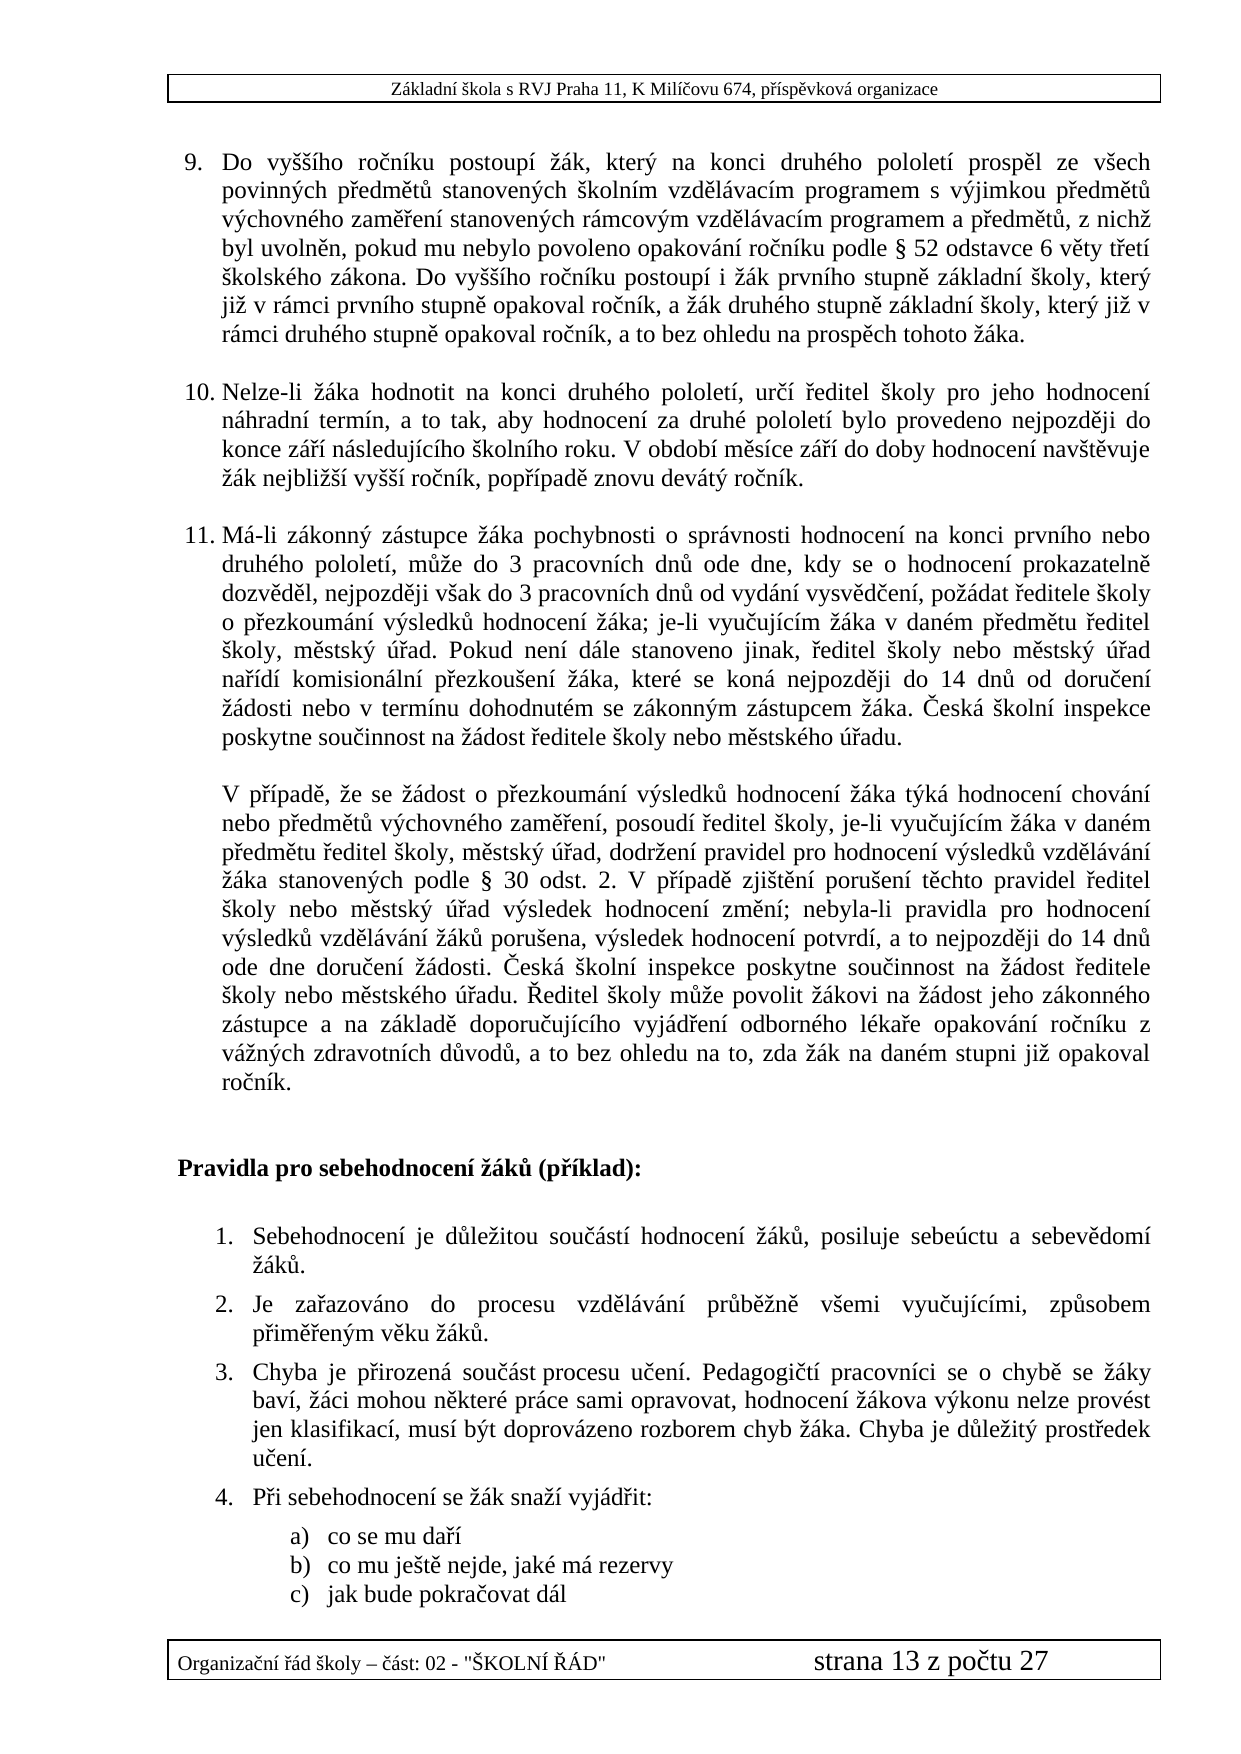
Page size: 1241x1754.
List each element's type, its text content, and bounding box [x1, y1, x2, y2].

text V případě, že se žádost o přezkoumání výsledků hodnocení žáka týká hodnocení chování nebo předmětů výchovného zaměření, posoudí ředitel školy, je-li vyučujícím žáka v daném předmětu ředitel školy, městský úřad, dodržení pravidel pro hodnocení výsledků vzdělávání žáka stanovených podle § 30 odst. 2. V případě zjištění porušení těchto pravidel ředitel školy nebo městský úřad výsledek hodnocení změní; nebyla-li pravidla pro hodnocení výsledků vzdělávání žáků porušena, výsledek hodnocení potvrdí, a to nejpozději do 14 dnů ode dne doručení žádosti. Česká školní inspekce poskytne součinnost na žádost ředitele školy nebo městského úřadu. Ředitel školy může povolit žákovi na žádost jeho zákonného zástupce a na základě doporučujícího vyjádření odborného lékaře opakování ročníku z vážných zdravotních důvodů, a to bez ohledu na to, zda žák na daném stupni již opakoval ročník. [222, 779, 1152, 1096]
list Nelze-li žáka hodnotit na konci druhého pololetí, určí ředitel školy pro jeho hodnocení náhradní termín, a to tak, aby hodnocení za druhé pololetí bylo provedeno nejpozději do konce září následujícího školního roku. V období měsíce září do doby hodnocení navštěvuje žák nejbližší vyšší ročník, popřípadě znovu devátý ročník. [184, 377, 1152, 492]
text Pravidla pro sebehodnocení žáků (příklad): [177, 1153, 1152, 1182]
list Je zařazováno do procesu vzdělávání průběžně všemi vyučujícími, způsobem přiměřeným věku žáků. [215, 1289, 1152, 1346]
list Chyba je přirozená součást procesu učení. Pedagogičtí pracovníci se o chybě se žáky baví, žáci mohou některé práce sami opravovat, hodnocení žákova výkonu nelze provést jen klasifikací, musí být doprovázeno rozborem chyb žáka. Chyba je důležitý prostředek učení. [215, 1357, 1152, 1472]
list co se mu daří [290, 1521, 1152, 1550]
list jak bude pokračovat dál [290, 1579, 1152, 1608]
list Má-li zákonný zástupce žáka pochybnosti o správnosti hodnocení na konci prvního nebo druhého pololetí, může do 3 pracovních dnů ode dne, kdy se o hodnocení prokazatelně dozvěděl, nejpozději však do 3 pracovních dnů od vydání vysvědčení, požádat ředitele školy o přezkoumání výsledků hodnocení žáka; je-li vyučujícím žáka v daném předmětu ředitel školy, městský úřad. Pokud není dále stanoveno jinak, ředitel školy nebo městský úřad nařídí komisionální přezkoušení žáka, které se koná nejpozději do 14 dnů od doručení žádosti nebo v termínu dohodnutém se zákonným zástupcem žáka. Česká školní inspekce poskytne součinnost na žádost ředitele školy nebo městského úřadu. [184, 521, 1152, 751]
list Při sebehodnocení se žák snaží vyjádřit: [215, 1482, 1152, 1511]
list Sebehodnocení je důležitou součástí hodnocení žáků, posiluje sebeúctu a sebevědomí žáků. [215, 1221, 1152, 1278]
list co mu ještě nejde, jaké má rezervy [290, 1550, 1152, 1579]
list Do vyššího ročníku postoupí žák, který na konci druhého pololetí prospěl ze všech povinných předmětů stanovených školním vzdělávacím programem s výjimkou předmětů výchovného zaměření stanovených rámcovým vzdělávacím programem a předmětů, z nichž byl uvolněn, pokud mu nebylo povoleno opakování ročníku podle § 52 odstavce 6 věty třetí školského zákona. Do vyššího ročníku postoupí i žák prvního stupně základní školy, který již v rámci prvního stupně opakoval ročník, a žák druhého stupně základní školy, který již v rámci druhého stupně opakoval ročník, a to bez ohledu na prospěch tohoto žáka. [184, 147, 1152, 348]
